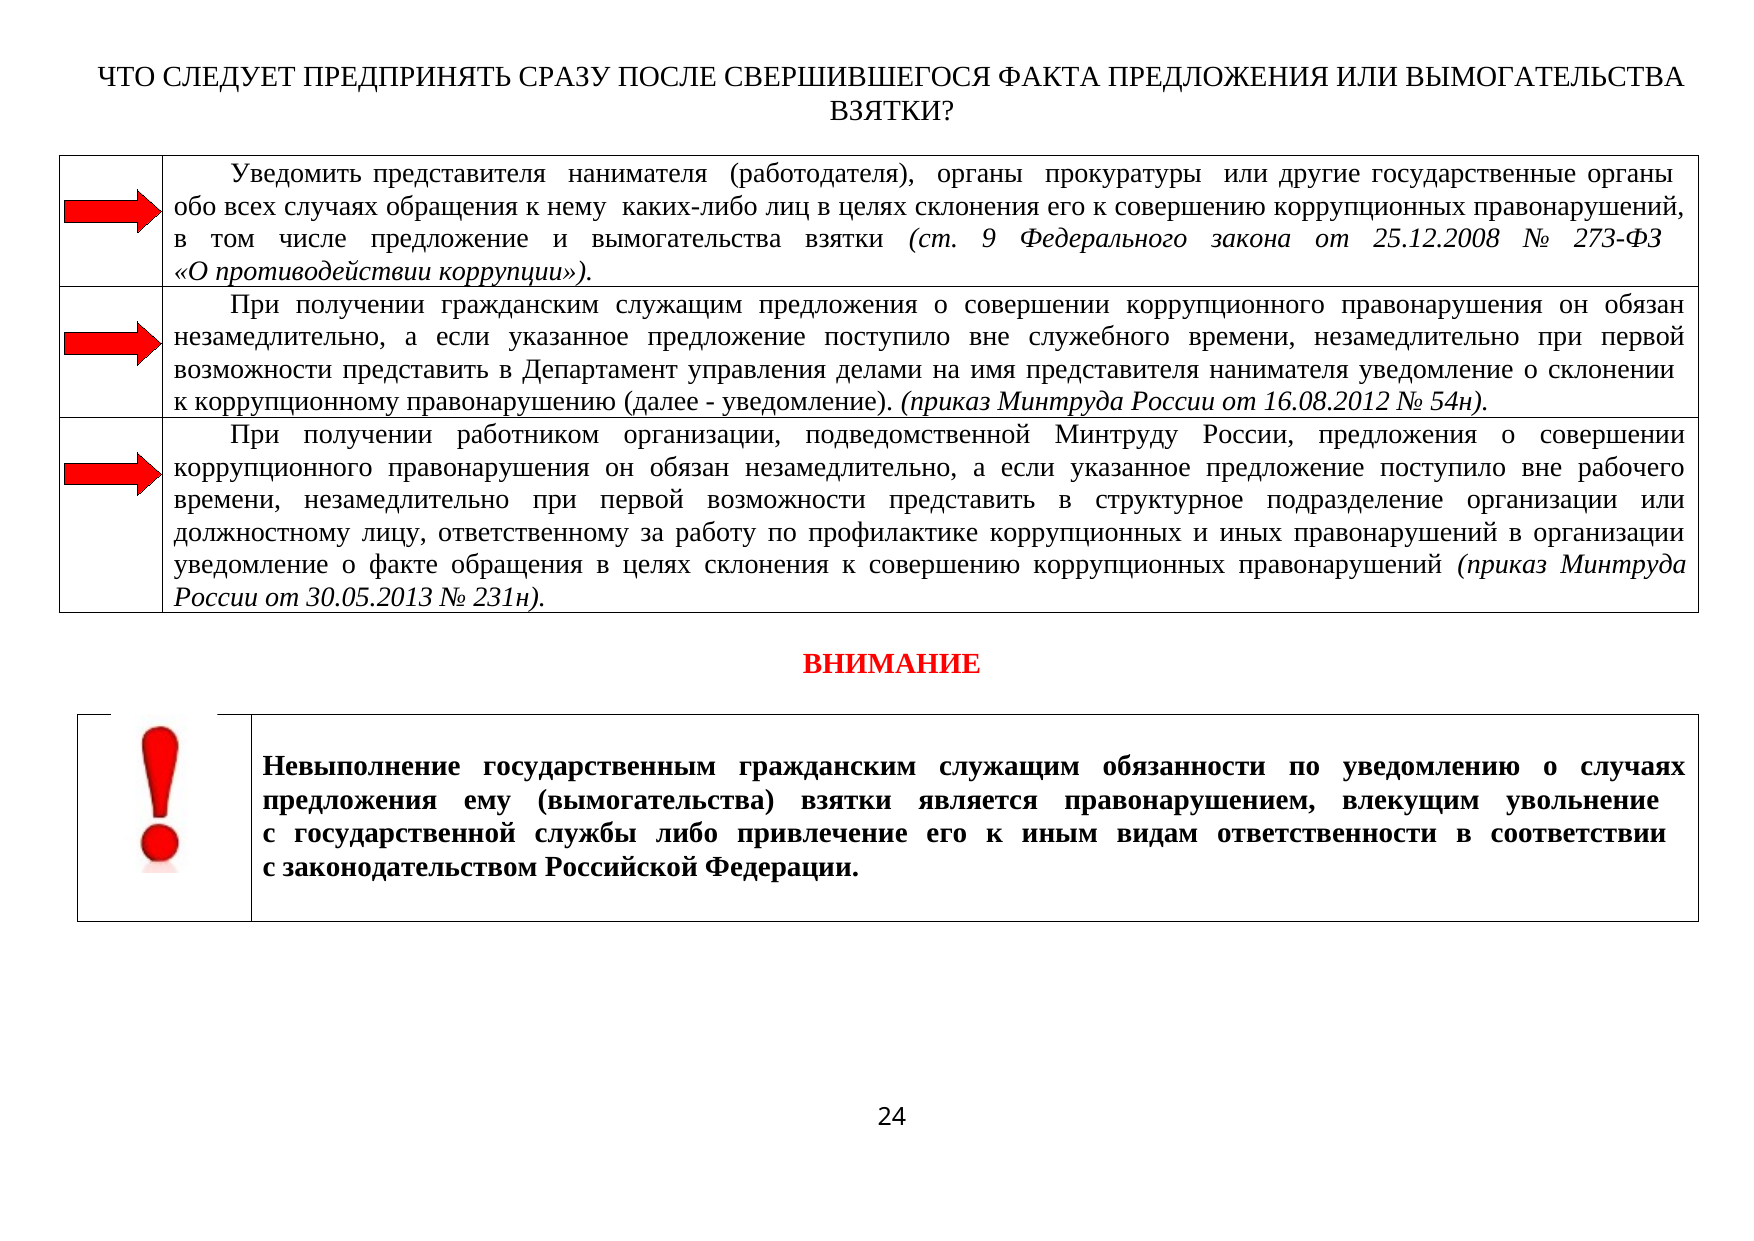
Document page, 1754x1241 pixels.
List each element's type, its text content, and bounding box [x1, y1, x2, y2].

text ЧТО СЛЕДУЕТ ПРЕДПРИНЯТЬ СРАЗУ ПОСЛЕ СВЕРШИВШЕГОСЯ ФАКТА ПРЕДЛОЖЕНИЯ ИЛИ ВЫМОГАТЕЛЬСТВА ВЗЯТКИ? [89, 59, 1695, 126]
table_header [78, 715, 251, 921]
table_cell При получении работником организации, подведомственной Минтруду России, предложения о совершении коррупционного правонарушения он обязан незамедлительно, а если указанное предложение поступило вне рабочего времени, незамедлительно при первой возможности представить в структурное подразделение организации или должностному лицу, ответственному за работу по профилактике коррупционных и иных правонарушений в организации уведомление о факте обращения в целях склонения к совершению коррупционных правонарушений (приказ Минтруда России от 30.05.2013 № 231н). [163, 418, 1698, 612]
picture [111, 714, 218, 873]
table_cell [60, 418, 162, 612]
table_header Невыполнение государственным гражданским служащим обязанности по уведомлению о случаях предложения ему (вымогательства) взятки является правонарушением, влекущим увольнение с государственной службы либо привлечение его к иным видам ответственности в соответствии с законодательством Российской Федерации. [252, 715, 1698, 921]
table_header [60, 156, 162, 286]
table_header Уведомить представителя нанимателя (работодателя), органы прокуратуры или другие государственные органы обо всех случаях обращения к нему каких-либо лиц в целях склонения его к совершению коррупционных правонарушений, в том числе предложение и вымогательства взятки (ст. 9 Федерального закона от 25.12.2008 № 273-ФЗ «О противодействии коррупции»). [163, 156, 1698, 286]
table_cell При получении гражданским служащим предложения о совершении коррупционного правонарушения он обязан незамедлительно, а если указанное предложение поступило вне служебного времени, незамедлительно при первой возможности представить в Департамент управления делами на имя представителя нанимателя уведомление о склонении к коррупционному правонарушению (далее - уведомление). (приказ Минтруда России от 16.08.2012 № 54н). [163, 287, 1698, 417]
table_cell [60, 287, 162, 417]
text ВНИМАНИЕ [89, 647, 1695, 680]
